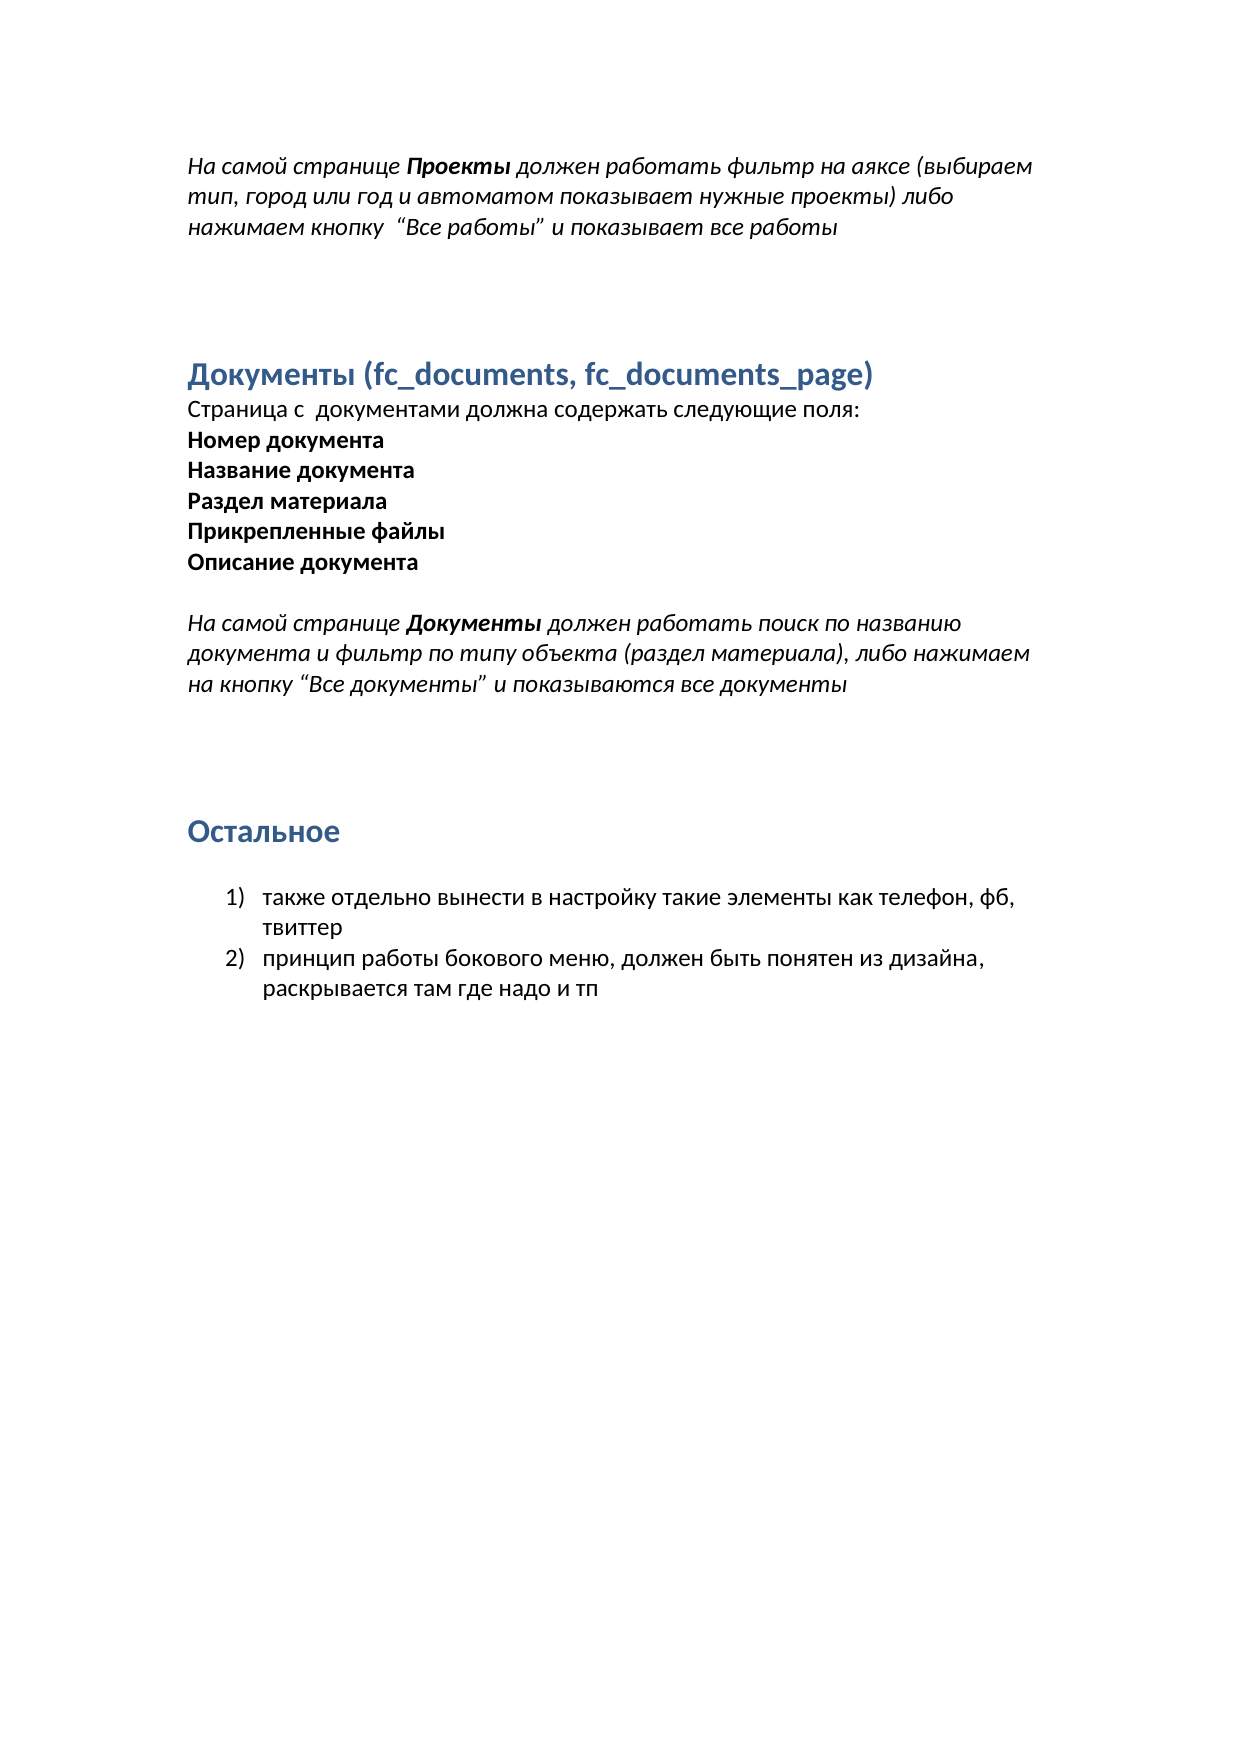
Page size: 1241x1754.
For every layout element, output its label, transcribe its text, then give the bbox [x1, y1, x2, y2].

subtitle Остальное [187, 809, 1053, 850]
text Номер документа [187, 424, 1053, 454]
text Страница с документами должна содержать следующие поля: [187, 393, 1053, 424]
text На самой странице Проекты должен работать фильтр на аяксе (выбираем тип, город или год и автоматом показывает нужные проекты) либо нажимаем кнопку “Все работы” и показывает все работы [187, 150, 1053, 242]
text На самой странице Документы должен работать поиск по названию документа и фильтр по типу объекта (раздел материала), либо нажимаем на кнопку “Все документы” и показываются все документы [187, 607, 1053, 698]
list также отдельно вынести в настройку такие элементы как телефон, фб, твиттер [225, 881, 1053, 942]
list принцип работы бокового меню, должен быть понятен из дизайна, раскрывается там где надо и тп [225, 942, 1053, 1003]
text Раздел материала [187, 485, 1053, 515]
text Описание документа [187, 546, 1053, 576]
text Название документа [187, 454, 1053, 485]
text Прикрепленные файлы [187, 515, 1053, 546]
subtitle Документы (fc_documents, fc_documents_page) [187, 353, 1053, 393]
